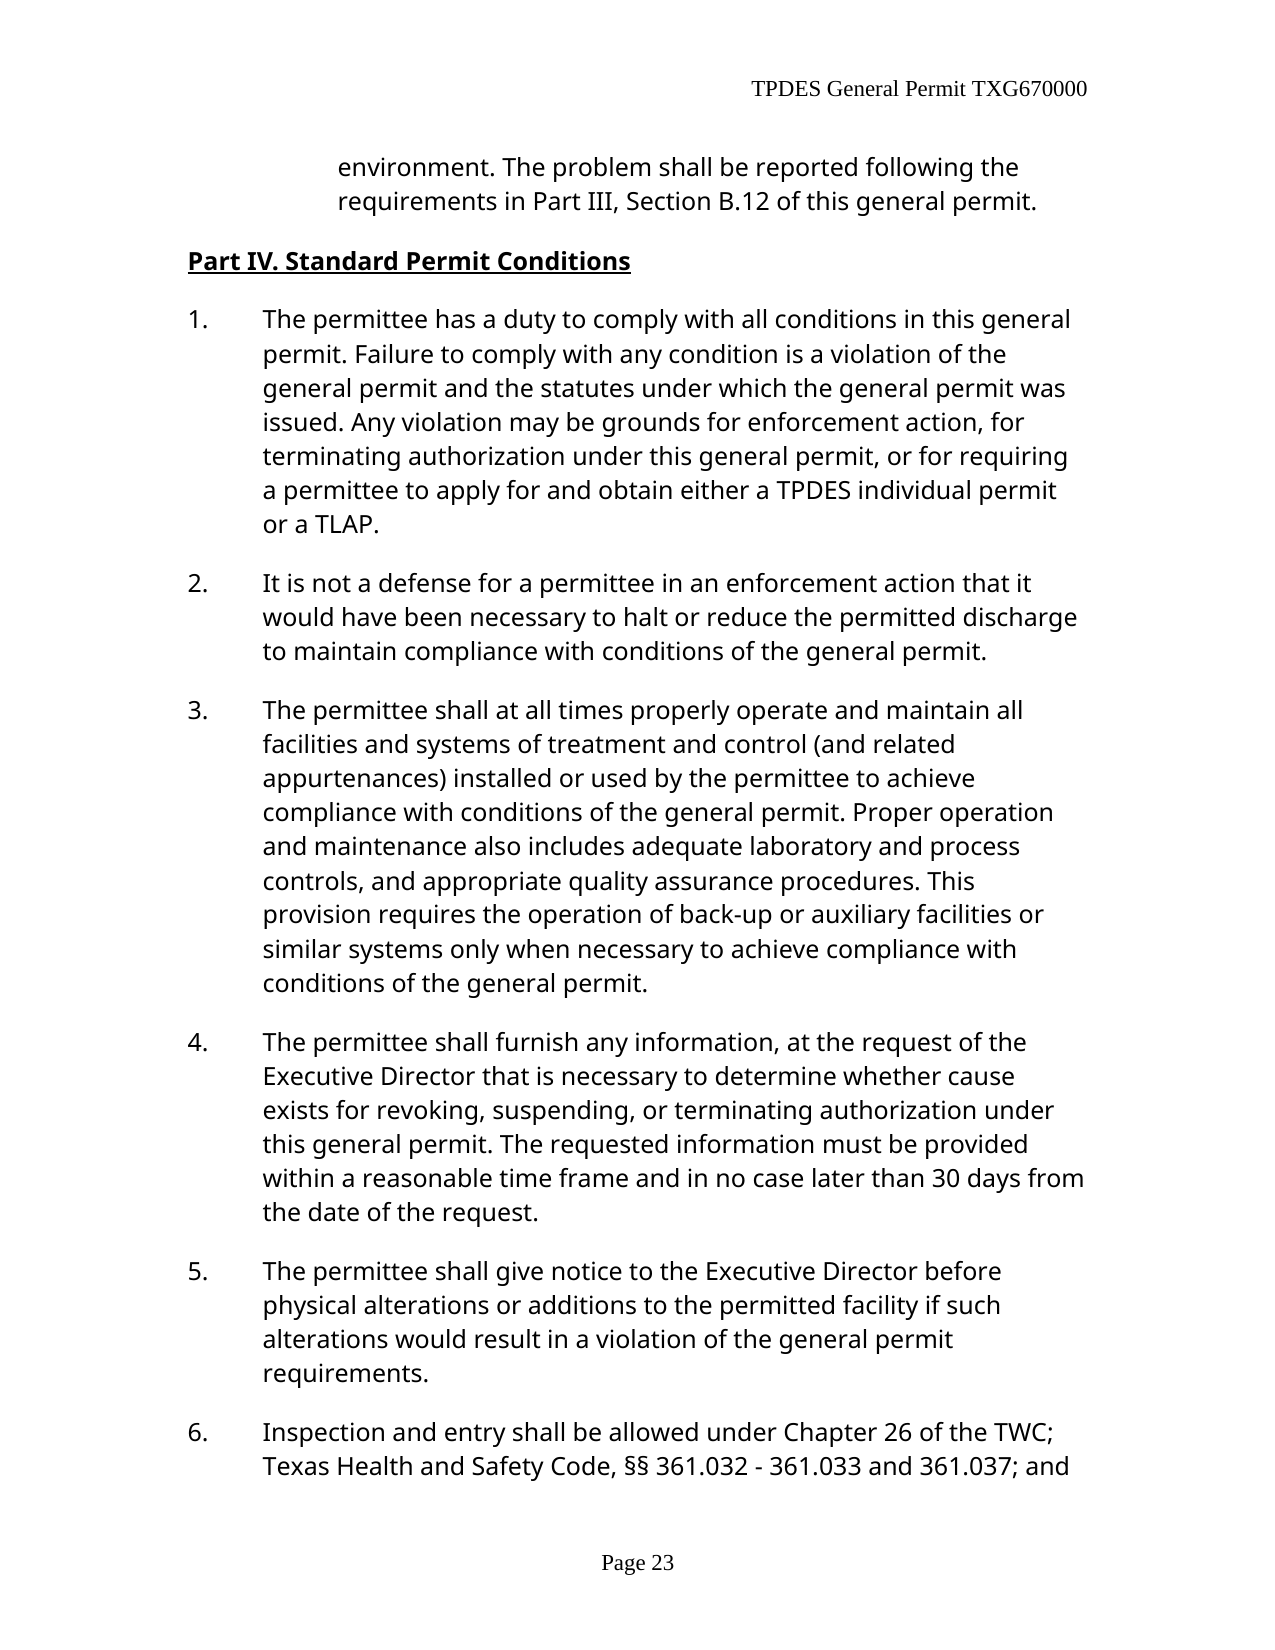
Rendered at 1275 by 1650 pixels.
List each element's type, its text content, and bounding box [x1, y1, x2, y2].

subtitle Part IV. Standard Permit Conditions [187, 243, 1087, 277]
list The permittee shall at all times properly operate and maintain all facilities and systems of treatment and control (and related appurtenances) installed or used by the permittee to achieve compliance with conditions of the general permit. Proper operation and maintenance also includes adequate laboratory and process controls, and appropriate quality assurance procedures. This provision requires the operation of back-up or auxiliary facilities or similar systems only when necessary to achieve compliance with conditions of the general permit. [187, 693, 1087, 999]
list It is not a defense for a permittee in an enforcement action that it would have been necessary to halt or reduce the permitted discharge to maintain compliance with conditions of the general permit. [187, 566, 1087, 668]
list The permittee shall furnish any information, at the request of the Executive Director that is necessary to determine whether cause exists for revoking, suspending, or terminating authorization under this general permit. The requested information must be provided within a reasonable time frame and in no case later than 30 days from the date of the request. [187, 1024, 1087, 1229]
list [187, 1415, 1087, 1483]
list The permittee shall give notice to the Executive Director before physical alterations or additions to the permitted facility if such alterations would result in a violation of the general permit requirements. [187, 1254, 1087, 1390]
list The permittee has a duty to comply with all conditions in this general permit. Failure to comply with any condition is a violation of the general permit and the statutes under which the general permit was issued. Any violation may be grounds for enforcement action, for terminating authorization under this general permit, or for requiring a permittee to apply for and obtain either a TPDES individual permit or a TLAP. [187, 302, 1087, 541]
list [262, 150, 1087, 218]
